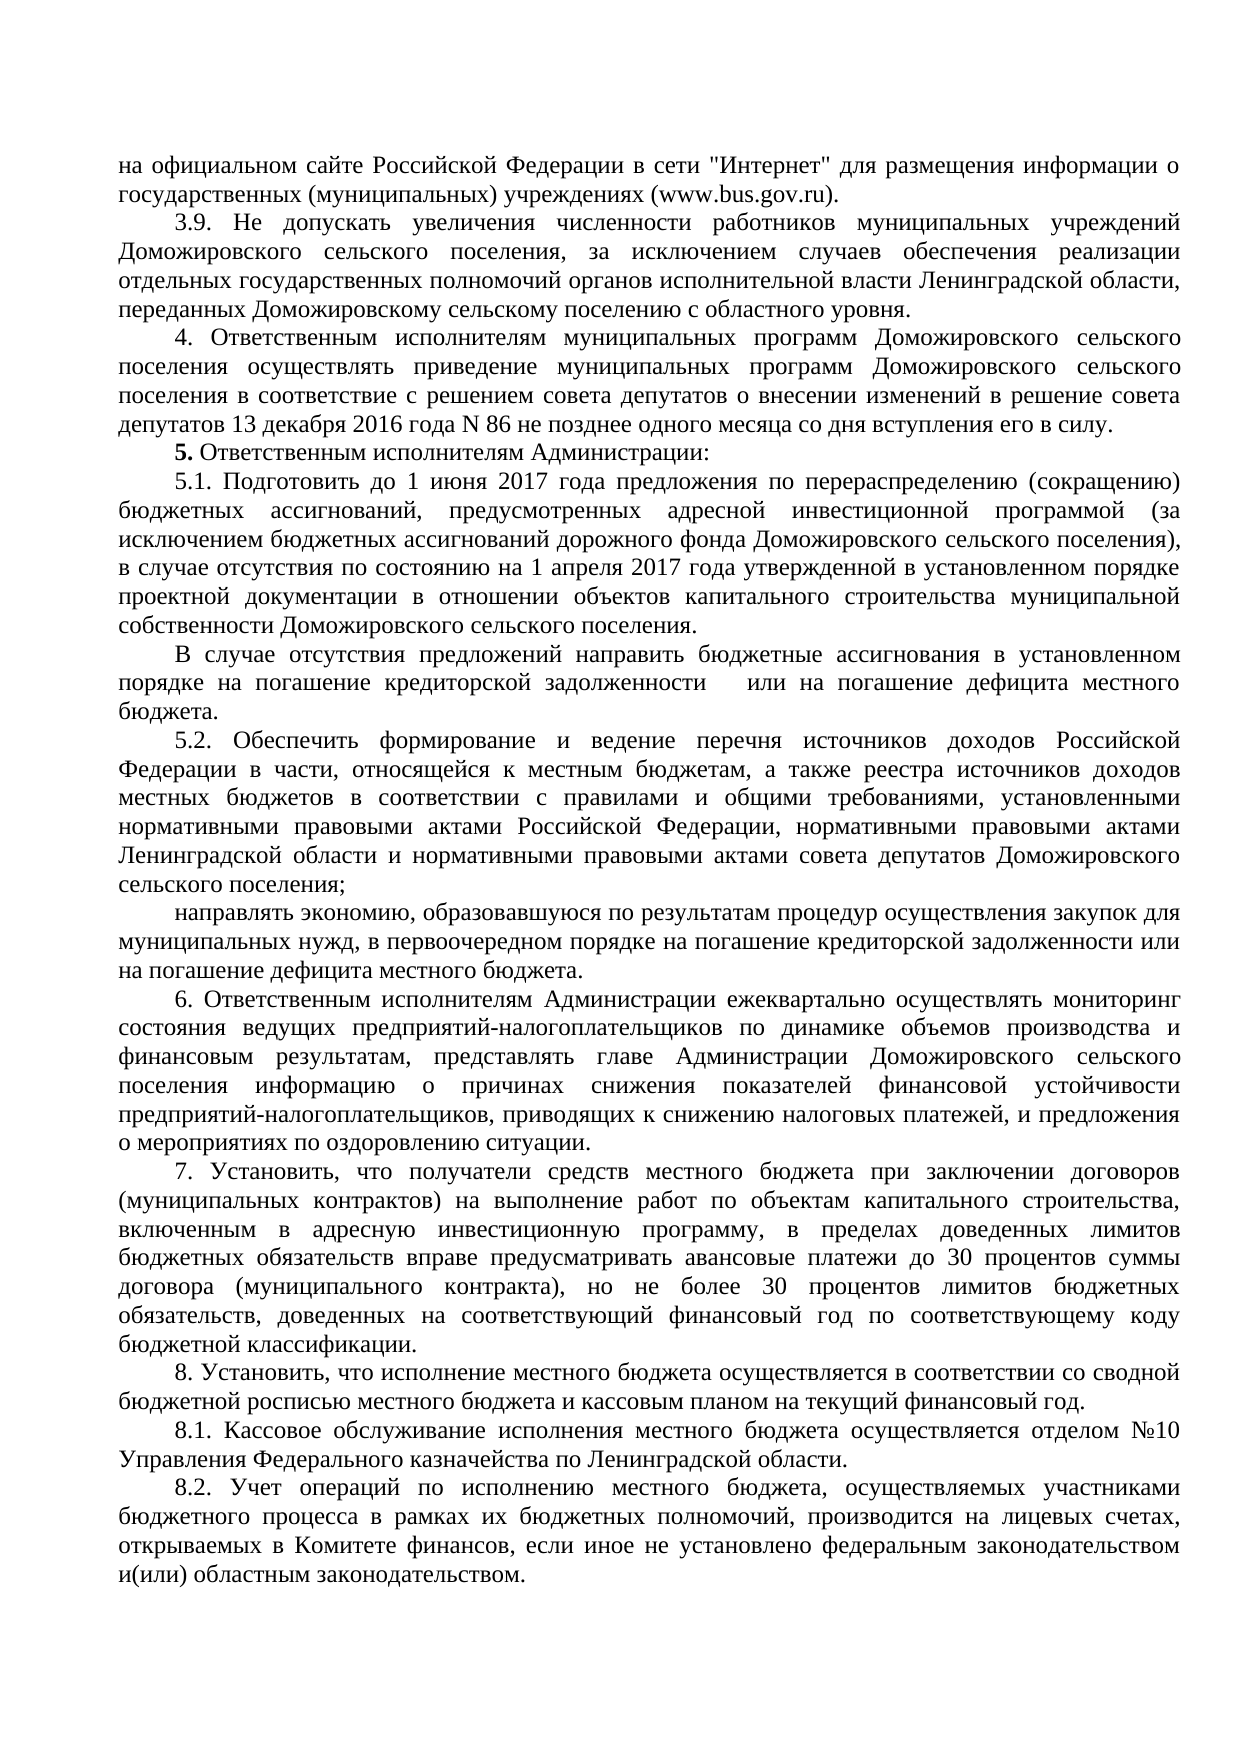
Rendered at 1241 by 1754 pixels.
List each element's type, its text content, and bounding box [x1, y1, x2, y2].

text 8.1. Кассовое обслуживание исполнения местного бюджета осуществляется отделом №10 Управления Федерального казначейства по Ленинградской области. [118, 1415, 1181, 1472]
text 8.2. Учет операций по исполнению местного бюджета, осуществляемых участниками бюджетного процесса в рамках их бюджетных полномочий, производится на лицевых счетах, открываемых в Комитете финансов, если иное не установлено федеральным законодательством и(или) областным законодательством. [118, 1472, 1181, 1587]
text 5.2. Обеспечить формирование и ведение перечня источников доходов Российской Федерации в части, относящейся к местным бюджетам, а также реестра источников доходов местных бюджетов в соответствии с правилами и общими требованиями, установленными нормативными правовыми актами Российской Федерации, нормативными правовыми актами Ленинградской области и нормативными правовыми актами совета депутатов Доможировского сельского поселения; [118, 725, 1181, 897]
text 4. Ответственным исполнителям муниципальных программ Доможировского сельского поселения осуществлять приведение муниципальных программ Доможировского сельского поселения в соответствие с решением совета депутатов о внесении изменений в решение совета депутатов 13 декабря 2016 года N 86 не позднее одного месяца со дня вступления его в силу. [118, 322, 1181, 437]
text 5. Ответственным исполнителям Администрации: [118, 437, 1181, 466]
text 6. Ответственным исполнителям Администрации ежеквартально осуществлять мониторинг состояния ведущих предприятий-налогоплательщиков по динамике объемов производства и финансовым результатам, представлять главе Администрации Доможировского сельского поселения информацию о причинах снижения показателей финансовой устойчивости предприятий-налогоплательщиков, приводящих к снижению налоговых платежей, и предложения о мероприятиях по оздоровлению ситуации. [118, 984, 1181, 1156]
text В случае отсутствия предложений направить бюджетные ассигнования в установленном порядке на погашение кредиторской задолженности или на погашение дефицита местного бюджета. [118, 639, 1181, 725]
text направлять экономию, образовавшуюся по результатам процедур осуществления закупок для муниципальных нужд, в первоочередном порядке на погашение кредиторской задолженности или на погашение дефицита местного бюджета. [118, 897, 1181, 984]
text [118, 150, 1181, 207]
text 5.1. Подготовить до 1 июня 2017 года предложения по перераспределению (сокращению) бюджетных ассигнований, предусмотренных адресной инвестиционной программой (за исключением бюджетных ассигнований дорожного фонда Доможировского сельского поселения), в случае отсутствия по состоянию на 1 апреля 2017 года утвержденной в установленном порядке проектной документации в отношении объектов капитального строительства муниципальной собственности Доможировского сельского поселения. [118, 466, 1181, 639]
text 3.9. Не допускать увеличения численности работников муниципальных учреждений Доможировского сельского поселения, за исключением случаев обеспечения реализации отдельных государственных полномочий органов исполнительной власти Ленинградской области, переданных Доможировскому сельскому поселению с областного уровня. [118, 207, 1181, 322]
text 7. Установить, что получатели средств местного бюджета при заключении договоров (муниципальных контрактов) на выполнение работ по объектам капитального строительства, включенным в адресную инвестиционную программу, в пределах доведенных лимитов бюджетных обязательств вправе предусматривать авансовые платежи до 30 процентов суммы договора (муниципального контракта), но не более 30 процентов лимитов бюджетных обязательств, доведенных на соответствующий финансовый год по соответствующему коду бюджетной классификации. [118, 1156, 1181, 1357]
text 8. Установить, что исполнение местного бюджета осуществляется в соответствии со сводной бюджетной росписью местного бюджета и кассовым планом на текущий финансовый год. [118, 1357, 1181, 1415]
